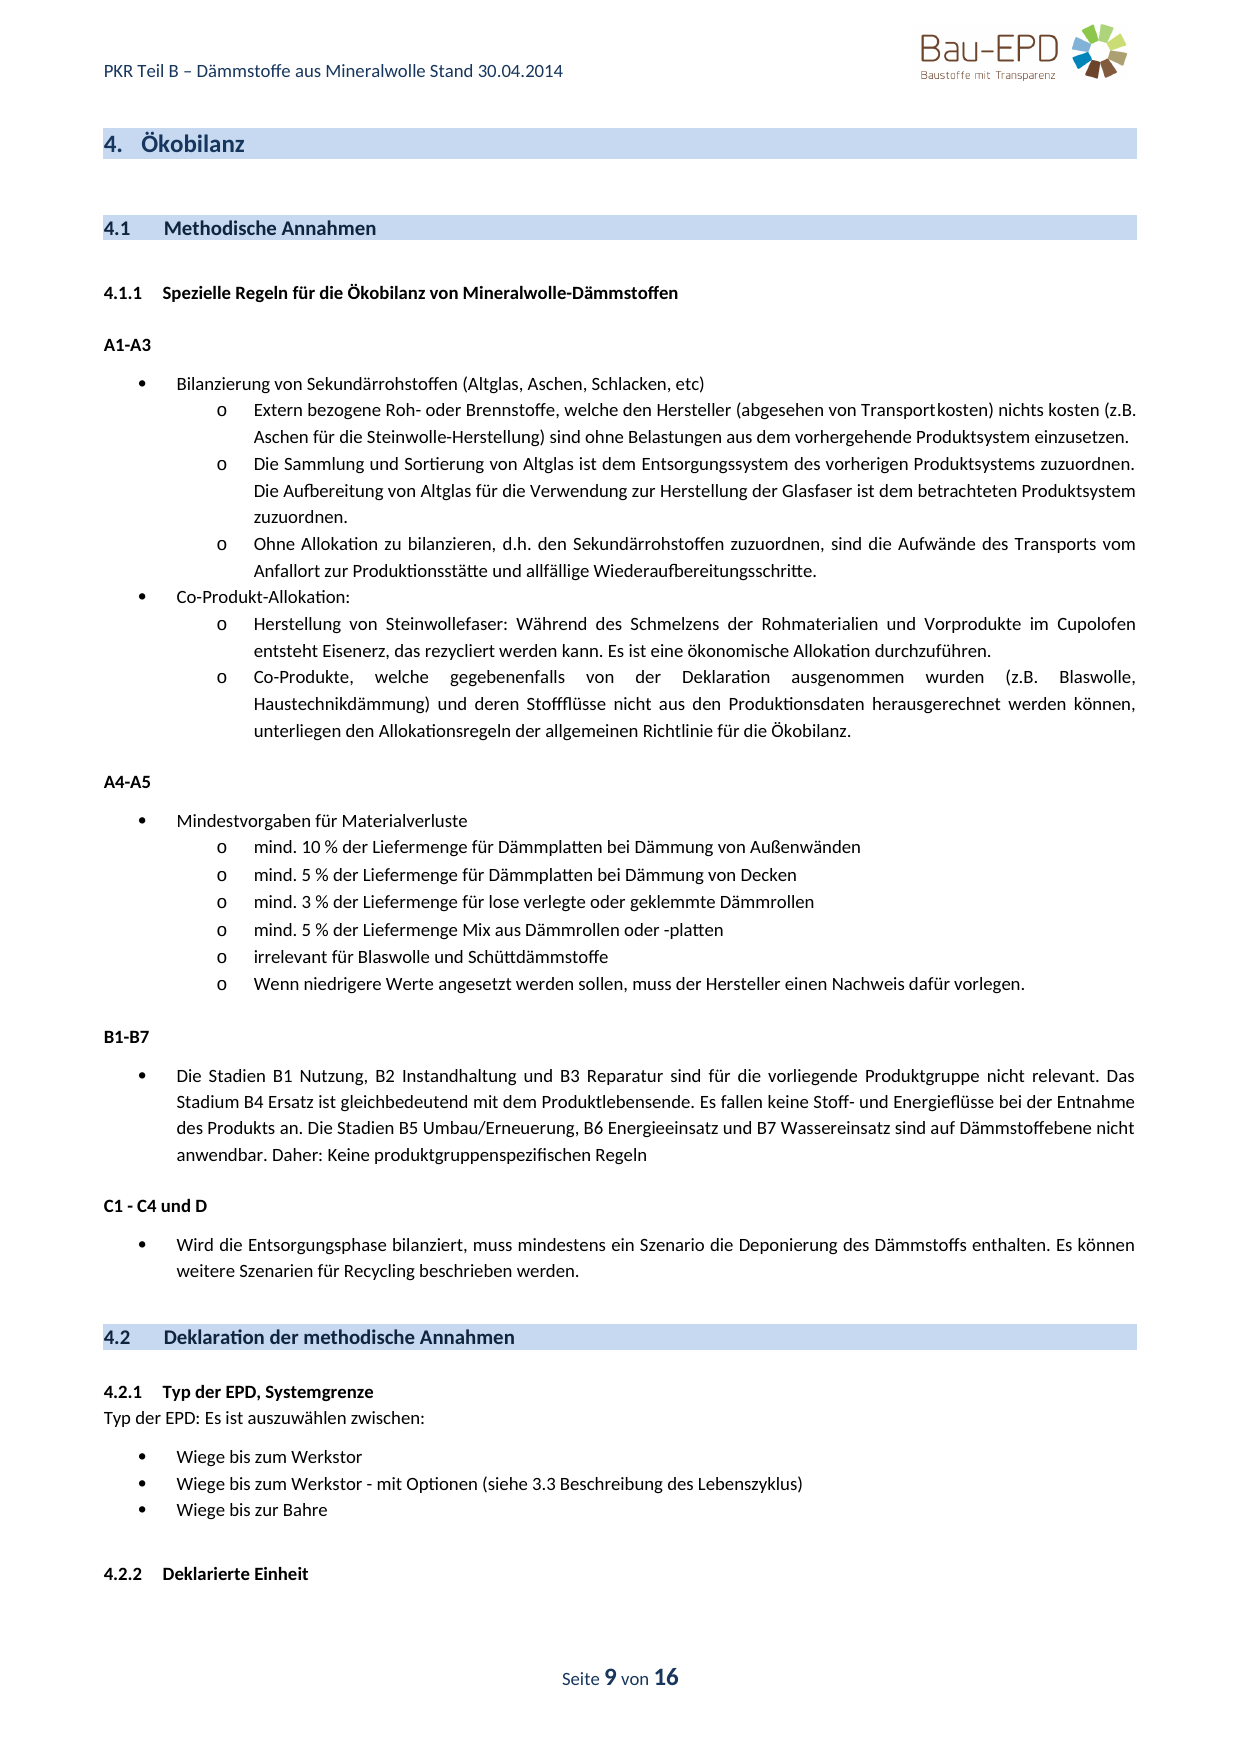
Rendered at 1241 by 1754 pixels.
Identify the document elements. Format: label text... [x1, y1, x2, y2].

list Co-Produkte, welche gegebenenfalls von der Deklaration ausgenommen wurden (z.B. Blaswolle, Haustechnikdämmung) und deren Stoffflüsse nicht aus den Produktionsdaten herausgerechnet werden können, unterliegen den Allokationsregeln der allgemeinen Richtlinie für die Ökobilanz. [216, 665, 1137, 742]
text Bilanzierung von Sekundärrohstoffen (Altglas, Aschen, Schlacken, etc) [139, 372, 1137, 394]
list Die Sammlung und Sortierung von Altglas ist dem Entsorgungssystem des vorherigen Produktsystems zuzuordnen. Die Aufbereitung von Altglas für die Verwendung zur Herstellung der Glasfaser ist dem betrachteten Produktsystem zuzuordnen. [216, 452, 1137, 528]
list mind. 10 % der Liefermenge für Dämmplatten bei Dämmung von Außenwänden [216, 836, 1137, 859]
list mind. 5 % der Liefermenge für Dämmplatten bei Dämmung von Decken [216, 863, 1137, 887]
text Wiege bis zum Werkstor - mit Optionen (siehe 3.3 Beschreibung des Lebenszyklus) [139, 1472, 1137, 1494]
list Ohne Allokation zu bilanzieren, d.h. den Sekundärrohstoffen zuzuordnen, sind die Aufwände des Transports vom Anfallort zur Produktionsstätte und allfällige Wiederaufbereitungsschritte. [216, 532, 1137, 582]
text 4.1.1 Spezielle Regeln für die Ökobilanz von Mineralwolle-Dämmstoffen [103, 281, 1137, 304]
text C1 - C4 und D [103, 1194, 1137, 1217]
text 4.2.2 Deklarierte Einheit [103, 1562, 1137, 1585]
subtitle Ökobilanz [103, 128, 1137, 159]
text Co-Produkt-Allokation: [139, 585, 1137, 608]
text Wiege bis zur Bahre [139, 1498, 1137, 1521]
list mind. 3 % der Liefermenge für lose verlegte oder geklemmte Dämmrollen [216, 890, 1137, 914]
text Wiege bis zum Werkstor [139, 1445, 1137, 1468]
list Herstellung von Steinwollefaser: Während des Schmelzens der Rohmaterialien und Vorprodukte im Cupolofen entsteht Eisenerz, das rezycliert werden kann. Es ist eine ökonomische Allokation durchzuführen. [216, 612, 1137, 662]
picture [913, 22, 1130, 82]
text A4-A5 [103, 770, 1137, 793]
text Die Stadien B1 Nutzung, B2 Instandhaltung und B3 Reparatur sind für die vorliegende Produktgruppe nicht relevant. Das Stadium B4 Ersatz ist gleichbedeutend mit dem Produktlebensende. Es fallen keine Stoff- und Energieflüsse bei der Entnahme des Produkts an. Die Stadien B5 Umbau/Erneuerung, B6 Energieeinsatz und B7 Wassereinsatz sind auf Dämmstoffebene nicht anwendbar. Daher: Keine produktgruppenspezifischen Regeln [139, 1064, 1137, 1166]
list Wenn niedrigere Werte angesetzt werden sollen, muss der Hersteller einen Nachweis dafür vorlegen. [216, 972, 1137, 996]
subtitle Deklaration der methodische Annahmen [103, 1324, 1137, 1350]
text Wird die Entsorgungsphase bilanziert, muss mindestens ein Szenario die Deponierung des Dämmstoffs enthalten. Es können weitere Szenarien für Recycling beschrieben werden. [139, 1233, 1137, 1282]
text A1-A3 [103, 333, 1137, 356]
text 4.2.1 Typ der EPD, Systemgrenze [103, 1380, 1137, 1403]
subtitle Methodische Annahmen [103, 215, 1137, 240]
list irrelevant für Blaswolle und Schüttdämmstoffe [216, 945, 1137, 969]
list Extern bezogene Roh- oder Brennstoffe, welche den Hersteller (abgesehen von Transportkosten) nichts kosten (z.B. Aschen für die Steinwolle-Herstellung) sind ohne Belastungen aus dem vorhergehende Produktsystem einzusetzen. [216, 398, 1137, 448]
list mind. 5 % der Liefermenge Mix aus Dämmrollen oder -platten [216, 918, 1137, 942]
text Mindestvorgaben für Materialverluste [139, 809, 1137, 832]
text B1-B7 [103, 1025, 1137, 1048]
text Typ der EPD: Es ist auszuwählen zwischen: [103, 1406, 1137, 1429]
